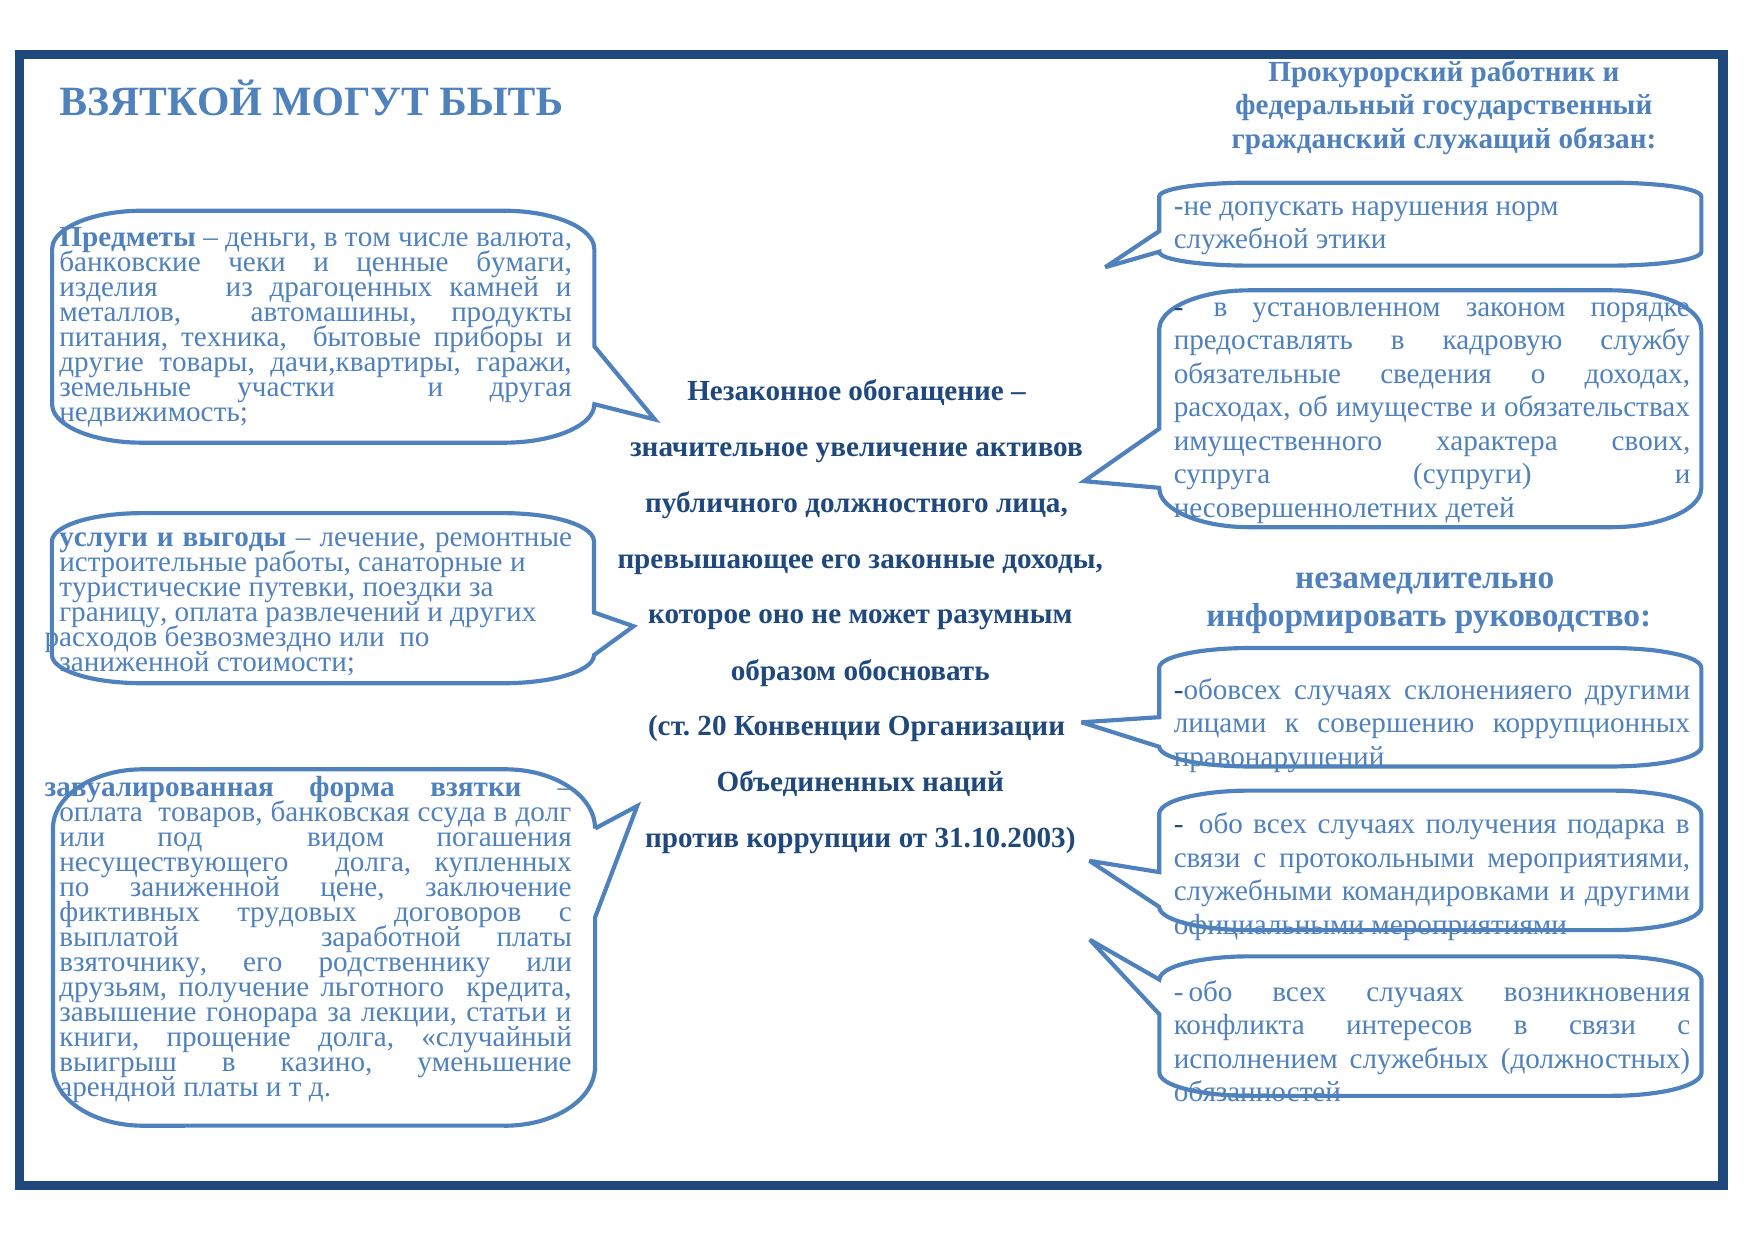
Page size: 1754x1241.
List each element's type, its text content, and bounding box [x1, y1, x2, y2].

text значительное увеличение активов [578, 429, 1141, 462]
text завуалированная форма взятки – оплата товаров, банковская ссуда в долг или под видом погашения несуществующего долга, купленных по заниженной цене, заключение фиктивных трудовых договоров с выплатой заработной платы взяточнику, его родственнику или друзьям, получение льготного кредита, завышение гонорара за лекции, статьи и книги, прощение долга, «случайный выигрыш в казино, уменьшение арендной платы и т д. [44, 777, 572, 1102]
text служебной этики [1173, 222, 1690, 255]
text информировать руководство: [1164, 595, 1690, 634]
text туристические путевки, поездки за [59, 577, 572, 602]
text Предметы – деньги, в том числе валюта, [59, 227, 572, 252]
text расходов безвозмездно или по [44, 627, 572, 652]
text услуги и выгоды – лечение, ремонтные истроительные работы, санаторные и [59, 527, 572, 577]
text незамедлительно [1164, 557, 1690, 595]
text Незаконное обогащение – [578, 373, 1141, 406]
text против коррупции от 31.10.2003) [578, 820, 1141, 854]
text - обо всех случаях возникновения конфликта интересов в связи с исполнением служебных (должностных) обязанностей [1173, 974, 1690, 1108]
text которое оно не может разумным [578, 597, 1141, 630]
text образом обосновать [578, 653, 1141, 686]
text заниженной стоимости; [59, 652, 572, 677]
text - в установленном законом порядке предоставлять в кадровую службу обязательные сведения о доходах, расходах, об имуществе и обязательствах имущественного характера своих, супруга (супруги) и несовершеннолетних детей [1173, 289, 1690, 523]
text (ст. 20 Конвенции Организации [578, 708, 1141, 742]
text Объединенных наций [578, 764, 1141, 798]
text Прокурорский работник и федеральный государственный гражданский служащий обязан: [1203, 59, 1684, 154]
text -обовсех случаях склоненияего другими лицами к совершению коррупционных правонарушений [1173, 672, 1690, 773]
text границу, оплата развлечений и других [59, 602, 572, 627]
text -не допускать нарушения норм [1173, 188, 1690, 222]
text - обо всех случаях получения подарка в связи с протокольными мероприятиями, служебными командировками и другими официальными мероприятиями [1173, 806, 1690, 940]
text публичного должностного лица, [578, 485, 1141, 518]
text превышающее его законные доходы, [578, 541, 1141, 574]
text ВЗЯТКОЙ МОГУТ БЫТЬ [59, 76, 578, 124]
text банковские чеки и ценные бумаги, изделия из драгоценных камней и металлов, автомашины, продукты питания, техника, бытовые приборы и другие товары, дачи,квартиры, гаражи, земельные участки и другая недвижимость; [59, 252, 572, 427]
